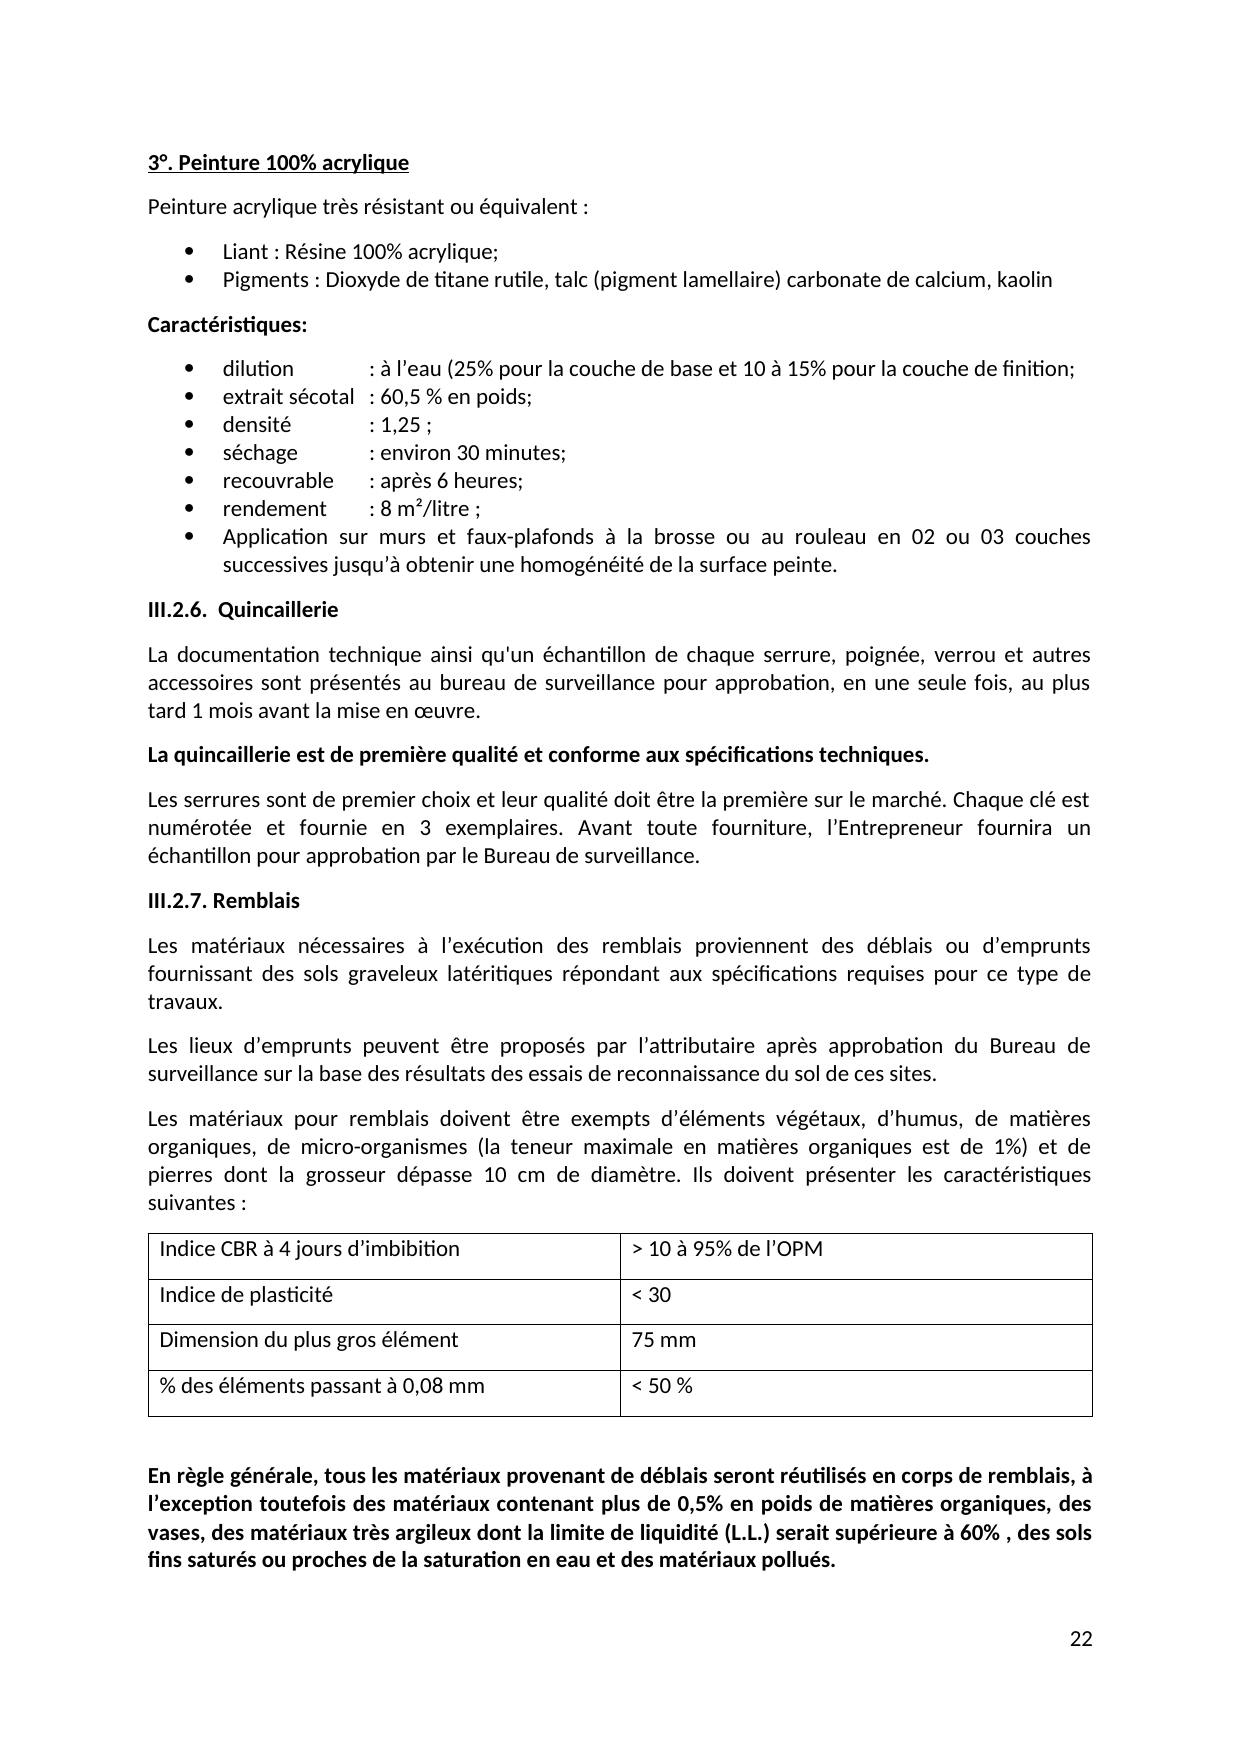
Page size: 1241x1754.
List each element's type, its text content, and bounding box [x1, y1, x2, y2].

text 3°. Peinture 100% acrylique [148, 148, 1093, 176]
list recouvrable : après 6 heures; [185, 466, 1093, 494]
table_cell 75 mm [621, 1325, 1092, 1370]
text Caractéristiques: [148, 310, 1093, 338]
text III.2.7. Remblais [148, 886, 1093, 914]
text La quincaillerie est de première qualité et conforme aux spécifications techniques. [148, 741, 1093, 769]
table_header > 10 à 95% de l’OPM [621, 1234, 1092, 1279]
text Les lieux d’emprunts peuvent être proposés par l’attributaire après approbation du Bureau de surveillance sur la base des résultats des essais de reconnaissance du sol de ces sites. [148, 1031, 1093, 1087]
table_cell < 30 [621, 1280, 1092, 1324]
list extrait sécotal : 60,5 % en poids; [185, 382, 1093, 410]
text III.2.6. Quincaillerie [148, 595, 1093, 623]
text En règle générale, tous les matériaux provenant de déblais seront réutilisés en corps de remblais, à l’exception toutefois des matériaux contenant plus de 0,5% en poids de matières organiques, des vases, des matériaux très argileux dont la limite de liquidité (L.L.) serait supérieure à 60% , des sols fins saturés ou proches de la saturation en eau et des matériaux pollués. [148, 1462, 1093, 1574]
text Les matériaux pour remblais doivent être exempts d’éléments végétaux, d’humus, de matières organiques, de micro-organismes (la teneur maximale en matières organiques est de 1%) et de pierres dont la grosseur dépasse 10 cm de diamètre. Ils doivent présenter les caractéristiques suivantes : [148, 1104, 1093, 1216]
table_cell % des éléments passant à 0,08 mm [149, 1371, 620, 1416]
list rendement : 8 m²/litre ; [185, 494, 1093, 522]
text La documentation technique ainsi qu'un échantillon de chaque serrure, poignée, verrou et autres accessoires sont présentés au bureau de surveillance pour approbation, en une seule fois, au plus tard 1 mois avant la mise en œuvre. [148, 640, 1093, 724]
text Peinture acrylique très résistant ou équivalent : [148, 192, 1093, 220]
list Liant : Résine 100% acrylique; [185, 237, 1093, 265]
text Les matériaux nécessaires à l’exécution des remblais proviennent des déblais ou d’emprunts fournissant des sols graveleux latéritiques répondant aux spécifications requises pour ce type de travaux. [148, 931, 1093, 1015]
table_cell Dimension du plus gros élément [149, 1325, 620, 1370]
table_cell < 50 % [621, 1371, 1092, 1416]
list Pigments : Dioxyde de titane rutile, talc (pigment lamellaire) carbonate de calcium, kaolin [185, 265, 1093, 293]
table_header Indice CBR à 4 jours d’imbibition [149, 1234, 620, 1279]
text Les serrures sont de premier choix et leur qualité doit être la première sur le marché. Chaque clé est numérotée et fournie en 3 exemplaires. Avant toute fourniture, l’Entrepreneur fournira un échantillon pour approbation par le Bureau de surveillance. [148, 785, 1093, 869]
table_cell Indice de plasticité [149, 1280, 620, 1324]
list densité : 1,25 ; [185, 410, 1093, 438]
list séchage : environ 30 minutes; [185, 438, 1093, 466]
list Application sur murs et faux-plafonds à la brosse ou au rouleau en 02 ou 03 couches successives jusqu’à obtenir une homogénéité de la surface peinte. [185, 522, 1093, 578]
list dilution : à l’eau (25% pour la couche de base et 10 à 15% pour la couche de finition; [185, 354, 1093, 382]
